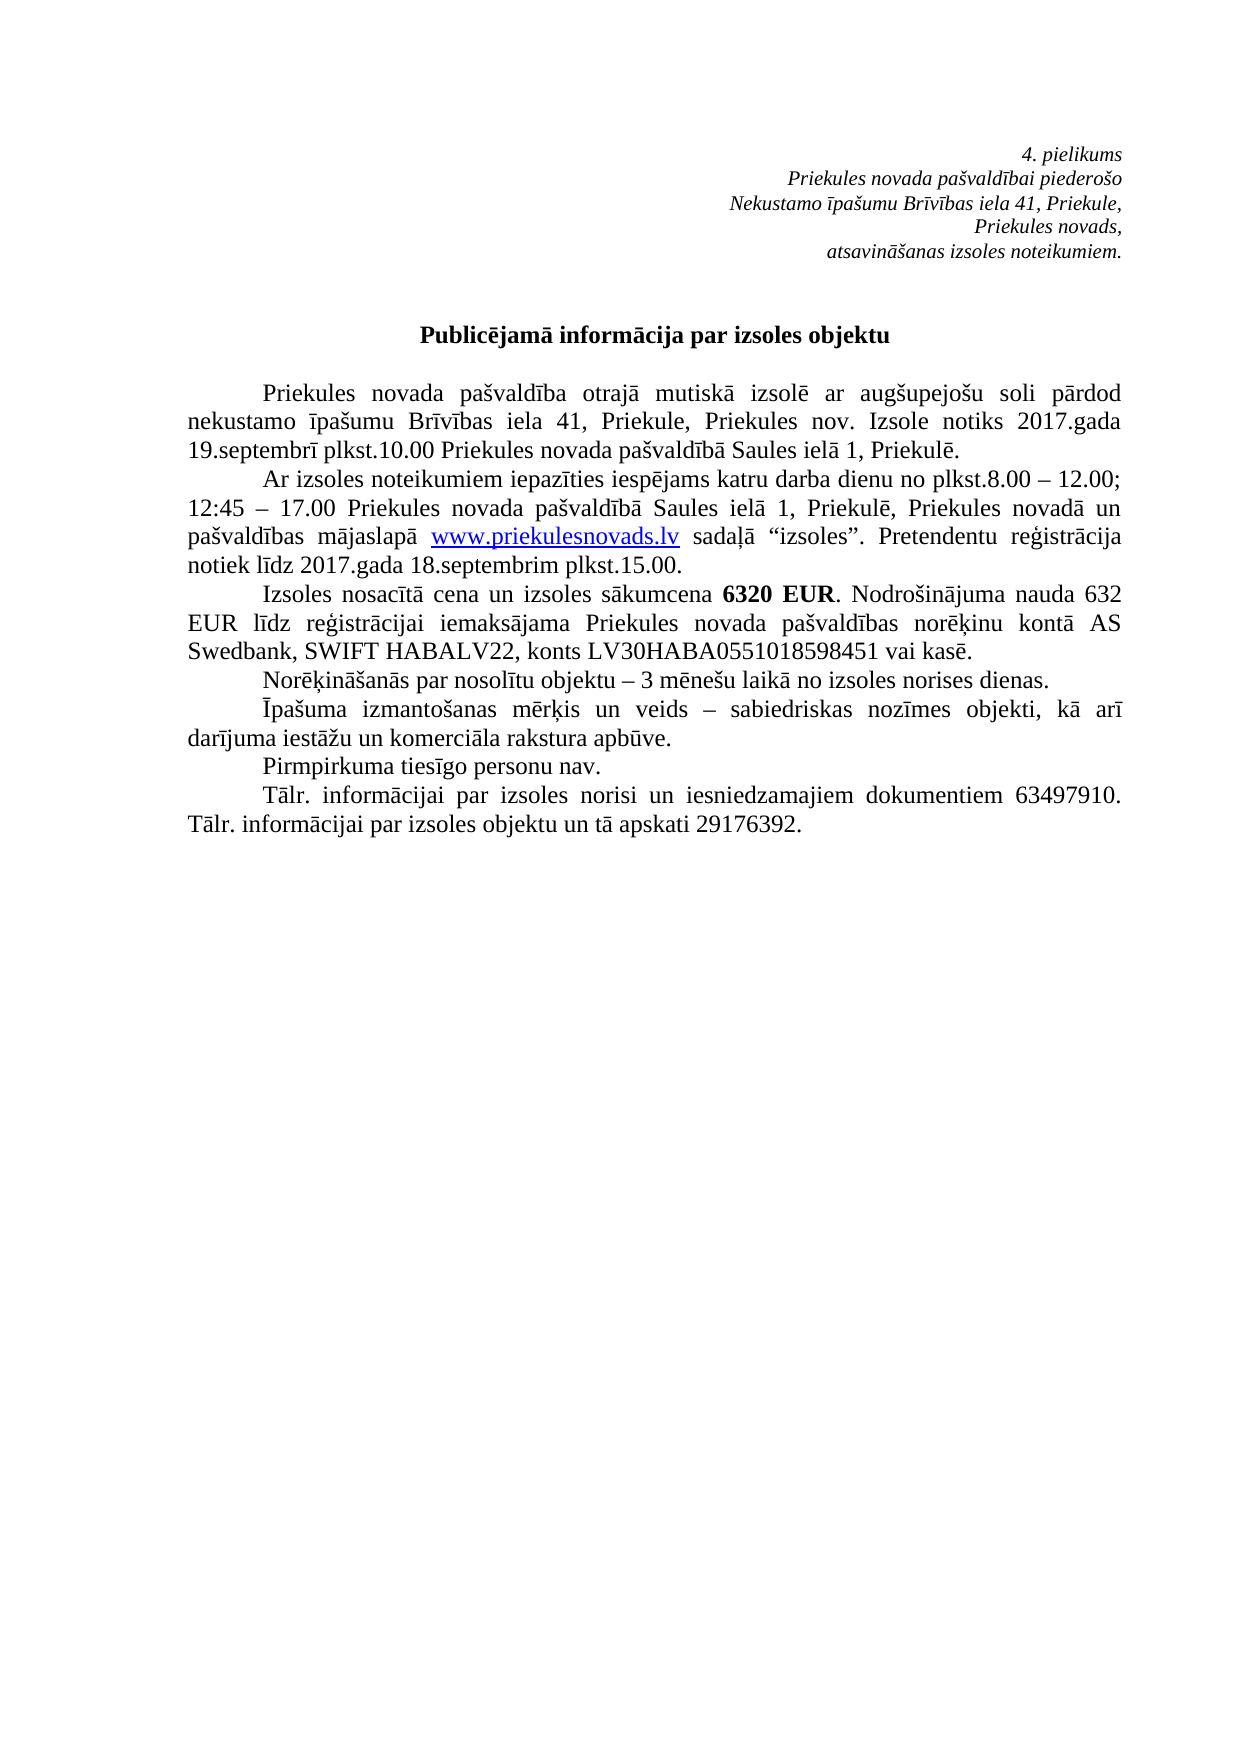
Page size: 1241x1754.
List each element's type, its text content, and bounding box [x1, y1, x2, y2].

text 4. pielikums [187, 142, 1122, 166]
text Nekustamo īpašumu Brīvības iela 41, Priekule, [187, 190, 1122, 214]
text Ar izsoles noteikumiem iepazīties iespējams katru darba dienu no plkst.8.00 – 12.00; 12:45 – 17.00 Priekules novada pašvaldībā Saules ielā 1, Priekulē, Priekules novadā un pašvaldības mājaslapā www.priekulesnovads.lv sadaļā “izsoles”. Pretendentu reģistrācija notiek līdz 2017.gada 18.septembrim plkst.15.00. [187, 464, 1122, 579]
text Īpašuma izmantošanas mērķis un veids – sabiedriskas nozīmes objekti, kā arī darījuma iestāžu un komerciāla rakstura apbūve. [187, 694, 1122, 751]
text atsavināšanas izsoles noteikumiem. [187, 238, 1122, 263]
text Tālr. informācijai par izsoles norisi un iesniedzamajiem dokumentiem 63497910. Tālr. informācijai par izsoles objektu un tā apskati 29176392. [187, 780, 1122, 838]
text Izsoles nosacītā cena un izsoles sākumcena 6320 EUR. Nodrošinājuma nauda 632 EUR līdz reģistrācijai iemaksājama Priekules novada pašvaldības norēķinu kontā AS Swedbank, SWIFT HABALV22, konts LV30HABA0551018598451 vai kasē. [187, 579, 1122, 665]
text Publicējamā informācija par izsoles objektu [187, 320, 1122, 349]
text Pirmpirkuma tiesīgo personu nav. [187, 751, 1122, 780]
text Norēķināšanās par nosolītu objektu – 3 mēnešu laikā no izsoles norises dienas. [187, 665, 1122, 694]
text Priekules novada pašvaldība otrajā mutiskā izsolē ar augšupejošu soli pārdod nekustamo īpašumu Brīvības iela 41, Priekule, Priekules nov. Izsole notiks 2017.gada 19.septembrī plkst.10.00 Priekules novada pašvaldībā Saules ielā 1, Priekulē. [187, 378, 1122, 464]
text Priekules novads, [187, 214, 1122, 238]
text Priekules novada pašvaldībai piederošo [187, 166, 1122, 190]
